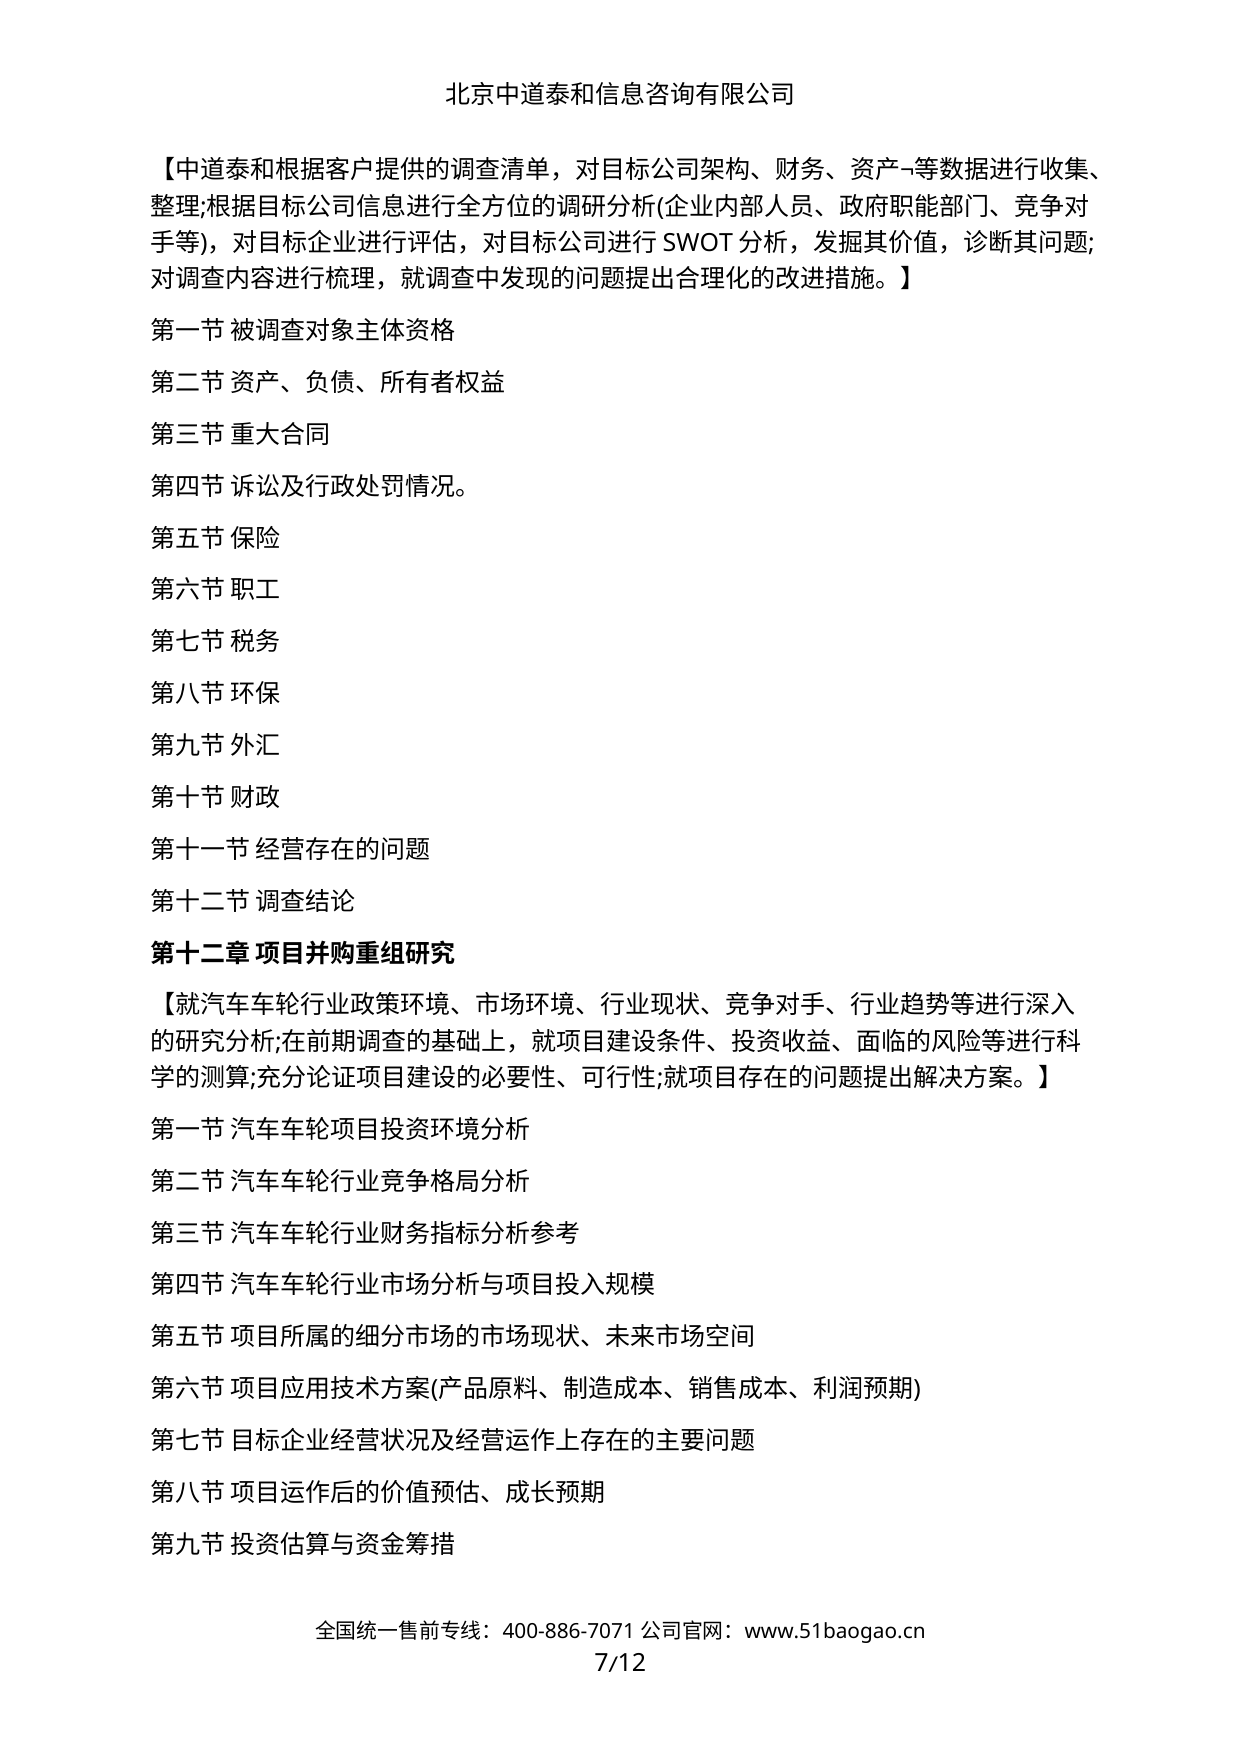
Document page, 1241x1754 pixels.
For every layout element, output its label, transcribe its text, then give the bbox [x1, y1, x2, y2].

text 第九节 外汇 [150, 726, 1090, 762]
text 第八节 项目运作后的价值预估、成长预期 [150, 1472, 1090, 1509]
text 第四节 汽车车轮行业市场分析与项目投入规模 [150, 1265, 1090, 1301]
text 第二节 汽车车轮行业竞争格局分析 [150, 1161, 1090, 1197]
text 第七节 目标企业经营状况及经营运作上存在的主要问题 [150, 1421, 1090, 1457]
text 第四节 诉讼及行政处罚情况。 [150, 466, 1090, 502]
text 【就汽车车轮行业政策环境、市场环境、行业现状、竞争对手、行业趋势等进行深入的研究分析;在前期调查的基础上，就项目建设条件、投资收益、面临的风险等进行科学的测算;充分论证项目建设的必要性、可行性;就项目存在的问题提出解决方案。】 [150, 985, 1090, 1094]
text 第六节 职工 [150, 570, 1090, 606]
text 第十节 财政 [150, 777, 1090, 814]
text 第十一节 经营存在的问题 [150, 829, 1090, 866]
text 第八节 环保 [150, 674, 1090, 710]
text 第九节 投资估算与资金筹措 [150, 1524, 1090, 1561]
text 第二节 资产、负债、所有者权益 [150, 362, 1090, 399]
text 第五节 保险 [150, 518, 1090, 554]
text 第五节 项目所属的细分市场的市场现状、未来市场空间 [150, 1317, 1090, 1353]
text 第一节 汽车车轮项目投资环境分析 [150, 1109, 1090, 1146]
text 第三节 汽车车轮行业财务指标分析参考 [150, 1213, 1090, 1249]
text 第六节 项目应用技术方案(产品原料、制造成本、销售成本、利润预期) [150, 1369, 1090, 1405]
text 【中道泰和根据客户提供的调查清单，对目标公司架构、财务、资产¬等数据进行收集、整理;根据目标公司信息进行全方位的调研分析(企业内部人员、政府职能部门、竞争对手等)，对目标企业进行评估，对目标公司进行SWOT分析，发掘其价值，诊断其问题;对调查内容进行梳理，就调查中发现的问题提出合理化的改进措施。】 [150, 150, 1090, 295]
text 第十二章 项目并购重组研究 [150, 933, 1090, 969]
text 第三节 重大合同 [150, 414, 1090, 451]
text 第一节 被调查对象主体资格 [150, 311, 1090, 347]
text 第七节 税务 [150, 622, 1090, 658]
text 第十二节 调查结论 [150, 881, 1090, 917]
